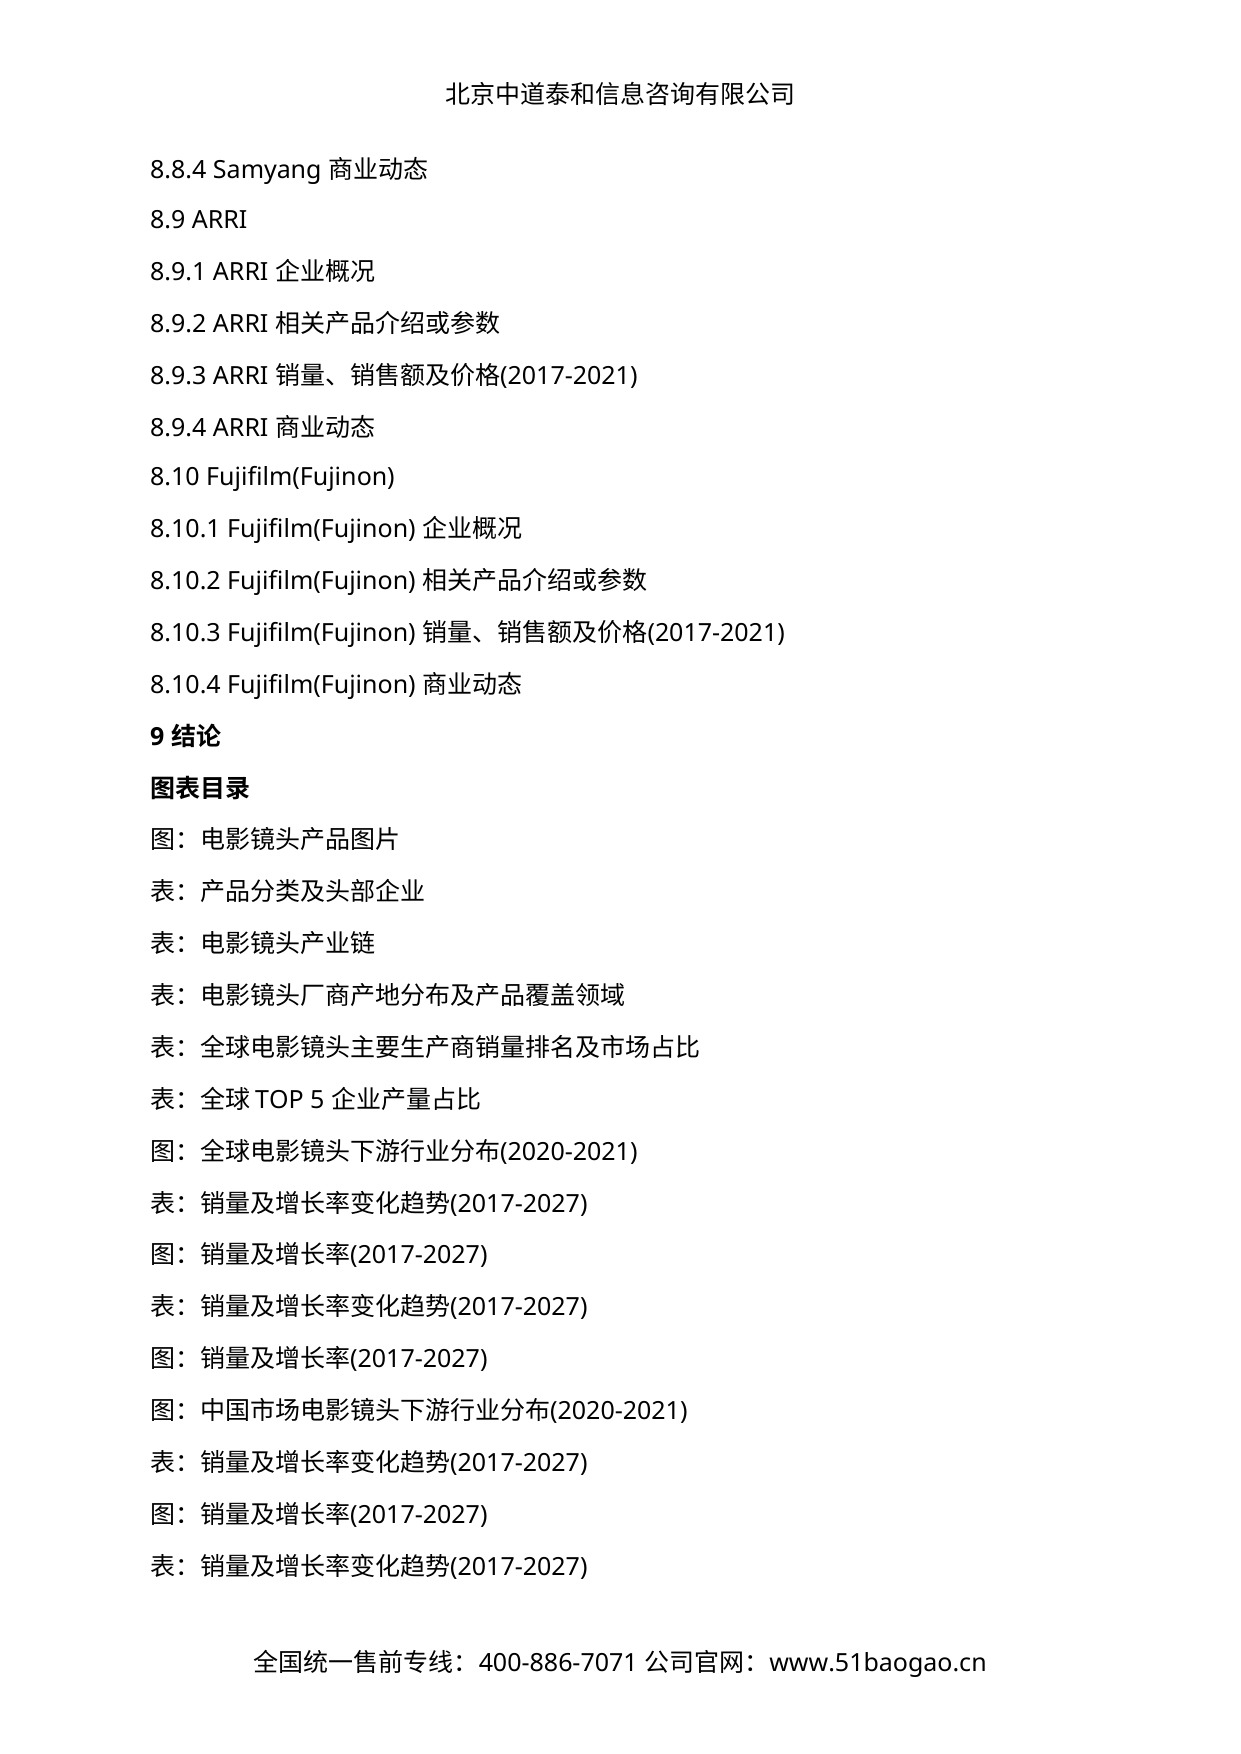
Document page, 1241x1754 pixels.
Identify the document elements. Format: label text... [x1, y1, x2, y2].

text 图：中国市场电影镜头下游行业分布(2020-2021) [150, 1391, 1090, 1427]
text 图表目录 [150, 768, 1090, 804]
text 8.10.1 Fujifilm(Fujinon) 企业概况 [150, 509, 1090, 545]
text 图：销量及增长率(2017-2027) [150, 1339, 1090, 1375]
text 8.9.3 ARRI 销量、销售额及价格(2017-2021) [150, 355, 1090, 392]
text 表：全球电影镜头主要生产商销量排名及市场占比 [150, 1027, 1090, 1064]
text 表：销量及增长率变化趋势(2017-2027) [150, 1442, 1090, 1479]
text 表：电影镜头产业链 [150, 924, 1090, 960]
text 8.9 ARRI [150, 202, 1090, 236]
text 8.8.4 Samyang 商业动态 [150, 150, 1090, 186]
text 8.9.2 ARRI 相关产品介绍或参数 [150, 303, 1090, 340]
text 8.9.4 ARRI 商业动态 [150, 407, 1090, 443]
text 8.9.1 ARRI 企业概况 [150, 252, 1090, 288]
text 表：产品分类及头部企业 [150, 872, 1090, 908]
text 表：销量及增长率变化趋势(2017-2027) [150, 1287, 1090, 1323]
text 图：全球电影镜头下游行业分布(2020-2021) [150, 1131, 1090, 1167]
text 8.10.2 Fujifilm(Fujinon) 相关产品介绍或参数 [150, 561, 1090, 597]
text 表：销量及增长率变化趋势(2017-2027) [150, 1183, 1090, 1219]
text 8.10 Fujifilm(Fujinon) [150, 459, 1090, 493]
text 表：电影镜头厂商产地分布及产品覆盖领域 [150, 976, 1090, 1012]
text 图：电影镜头产品图片 [150, 820, 1090, 856]
text 图：销量及增长率(2017-2027) [150, 1494, 1090, 1531]
text 8.10.4 Fujifilm(Fujinon) 商业动态 [150, 664, 1090, 701]
text 图：销量及增长率(2017-2027) [150, 1235, 1090, 1271]
text 表：全球TOP 5 企业产量占比 [150, 1079, 1090, 1116]
text 9 结论 [150, 716, 1090, 752]
text 8.10.3 Fujifilm(Fujinon) 销量、销售额及价格(2017-2021) [150, 612, 1090, 649]
text 表：销量及增长率变化趋势(2017-2027) [150, 1546, 1090, 1582]
